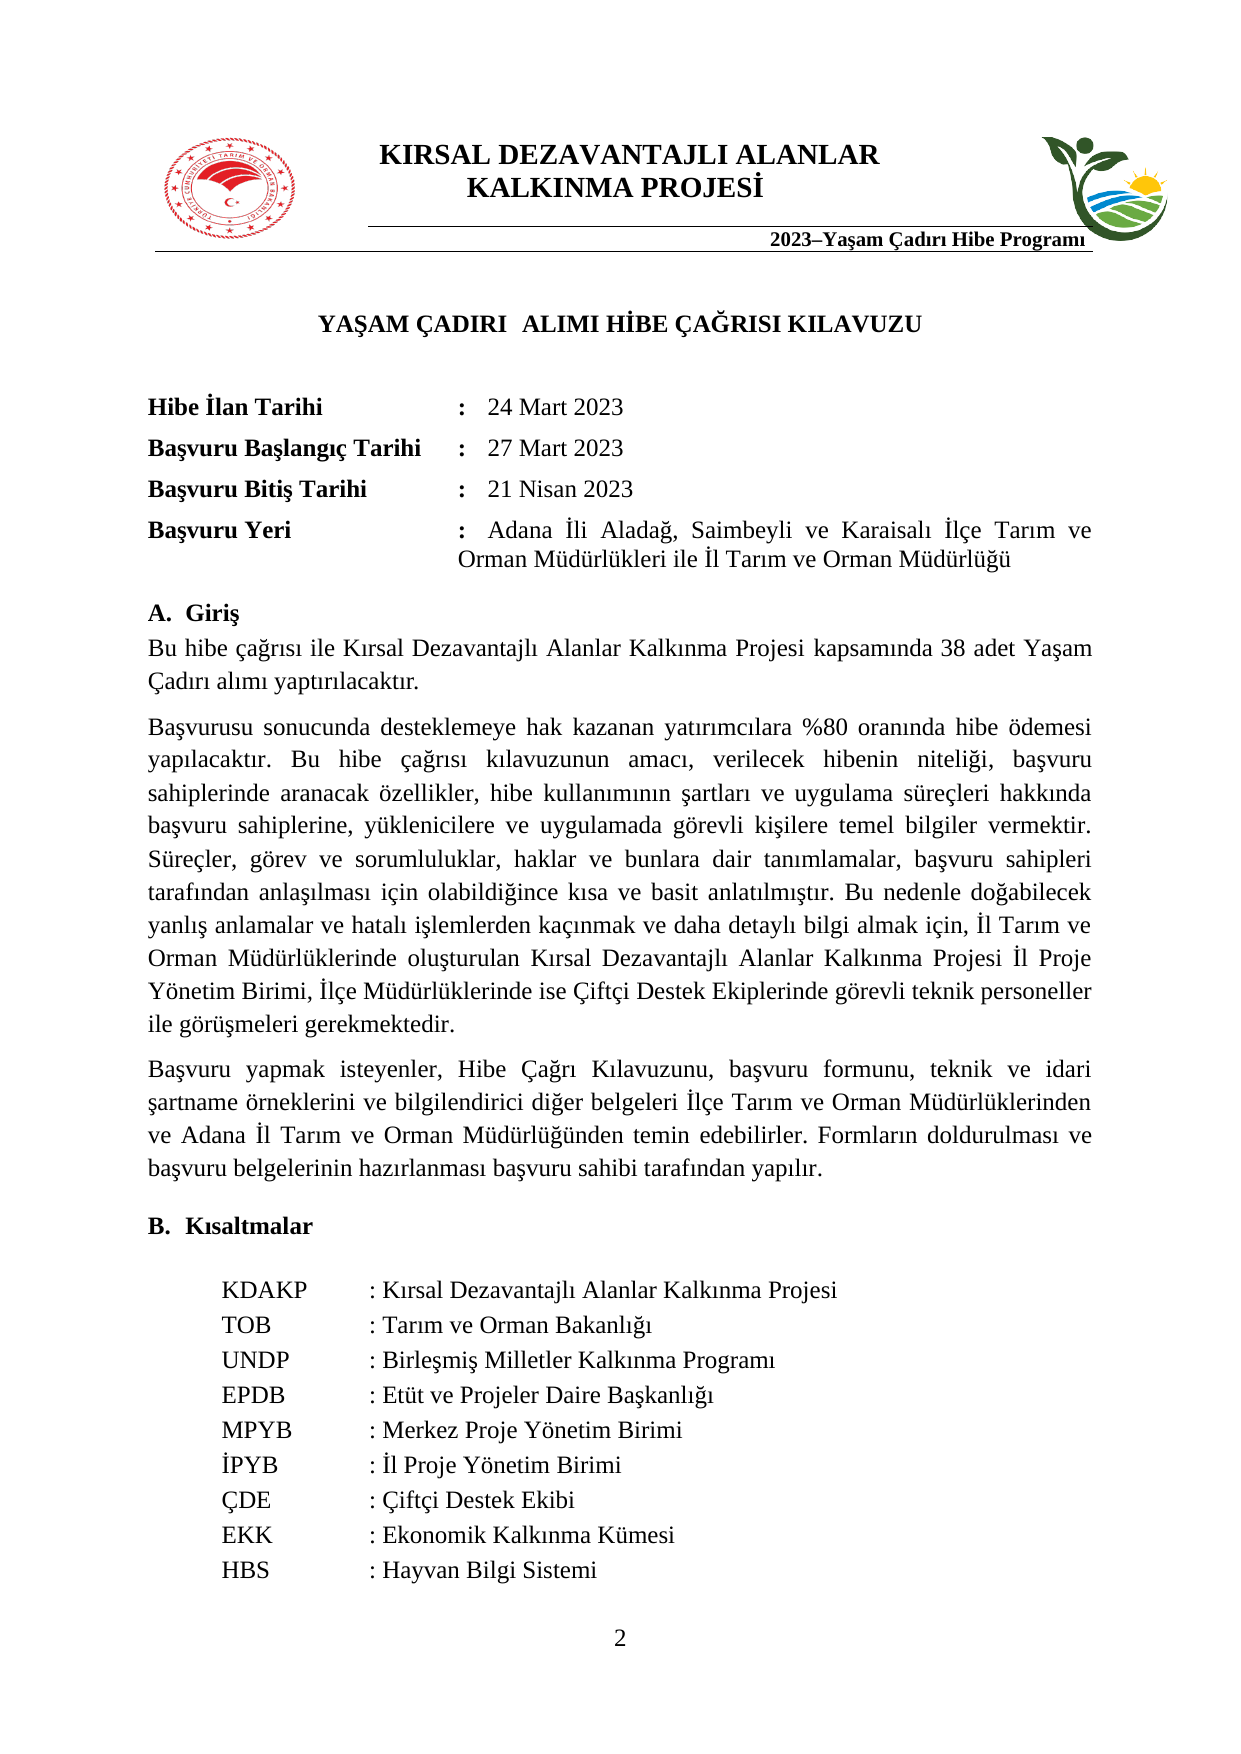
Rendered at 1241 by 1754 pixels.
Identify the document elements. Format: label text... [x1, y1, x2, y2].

text Başvuru Bitiş Tarihi : 21 Nisan 2023 [148, 474, 1093, 503]
text EKK : Ekonomik Kalkınma Kümesi [148, 1520, 1093, 1549]
text YAŞAM ÇADIRI ALIMI HİBE ÇAĞRISI KILAVUZU [148, 309, 1093, 338]
text ÇDE : Çiftçi Destek Ekibi [148, 1485, 1093, 1514]
text Bu hibe çağrısı ile Kırsal Dezavantajlı Alanlar Kalkınma Projesi kapsamında 38 adet Yaşam Çadırı alımı yaptırılacaktır. [148, 633, 1093, 695]
text Başvuru yapmak isteyenler, Hibe Çağrı Kılavuzunu, başvuru formunu, teknik ve idari şartname örneklerini ve bilgilendirici diğer belgeleri İlçe Tarım ve Orman Müdürlüklerinden ve Adana İl Tarım ve Orman Müdürlüğünden temin edebilirler. Formların doldurulması ve başvuru belgelerinin hazırlanması başvuru sahibi tarafından yapılır. [148, 1054, 1093, 1182]
text EPDB : Etüt ve Projeler Daire Başkanlığı [148, 1380, 1093, 1409]
text Başvurusu sonucunda desteklemeye hak kazanan yatırımcılara %80 oranında hibe ödemesi yapılacaktır. Bu hibe çağrısı kılavuzunun amacı, verilecek hibenin niteliği, başvuru sahiplerinde aranacak özellikler, hibe kullanımının şartları ve uygulama süreçleri hakkında başvuru sahiplerine, yüklenicilere ve uygulamada görevli kişilere temel bilgiler vermektir. Süreçler, görev ve sorumluluklar, haklar ve bunlara dair tanımlamalar, başvuru sahipleri tarafından anlaşılması için olabildiğince kısa ve basit anlatılmıştır. Bu nedenle doğabilecek yanlış anlamalar ve hatalı işlemlerden kaçınmak ve daha detaylı bilgi almak için, İl Tarım ve Orman Müdürlüklerinde oluşturulan Kırsal Dezavantajlı Alanlar Kalkınma Projesi İl Proje Yönetim Birimi, İlçe Müdürlüklerinde ise Çiftçi Destek Ekiplerinde görevli teknik personeller ile görüşmeleri gerekmektedir. [148, 712, 1093, 1037]
subtitle Giriş [148, 598, 1093, 627]
picture [162, 137, 297, 240]
text HBS : Hayvan Bilgi Sistemi [148, 1555, 1093, 1584]
picture [1041, 137, 1168, 241]
text UNDP : Birleşmiş Milletler Kalkınma Programı [148, 1345, 1093, 1374]
text KDAKP : Kırsal Dezavantajlı Alanlar Kalkınma Projesi [148, 1275, 1093, 1304]
text Başvuru Yeri : Adana İli Aladağ, Saimbeyli ve Karaisalı İlçe Tarım ve Orman Müdürlükleri ile İl Tarım ve Orman Müdürlüğü [148, 516, 1093, 573]
text Hibe İlan Tarihi : 24 Mart 2023 [148, 392, 1093, 421]
text İPYB : İl Proje Yönetim Birimi [148, 1450, 1093, 1479]
text Başvuru Başlangıç Tarihi : 27 Mart 2023 [148, 433, 1093, 462]
subtitle Kısaltmalar [148, 1211, 1093, 1240]
text TOB : Tarım ve Orman Bakanlığı [148, 1310, 1093, 1339]
text MPYB : Merkez Proje Yönetim Birimi [148, 1415, 1093, 1444]
